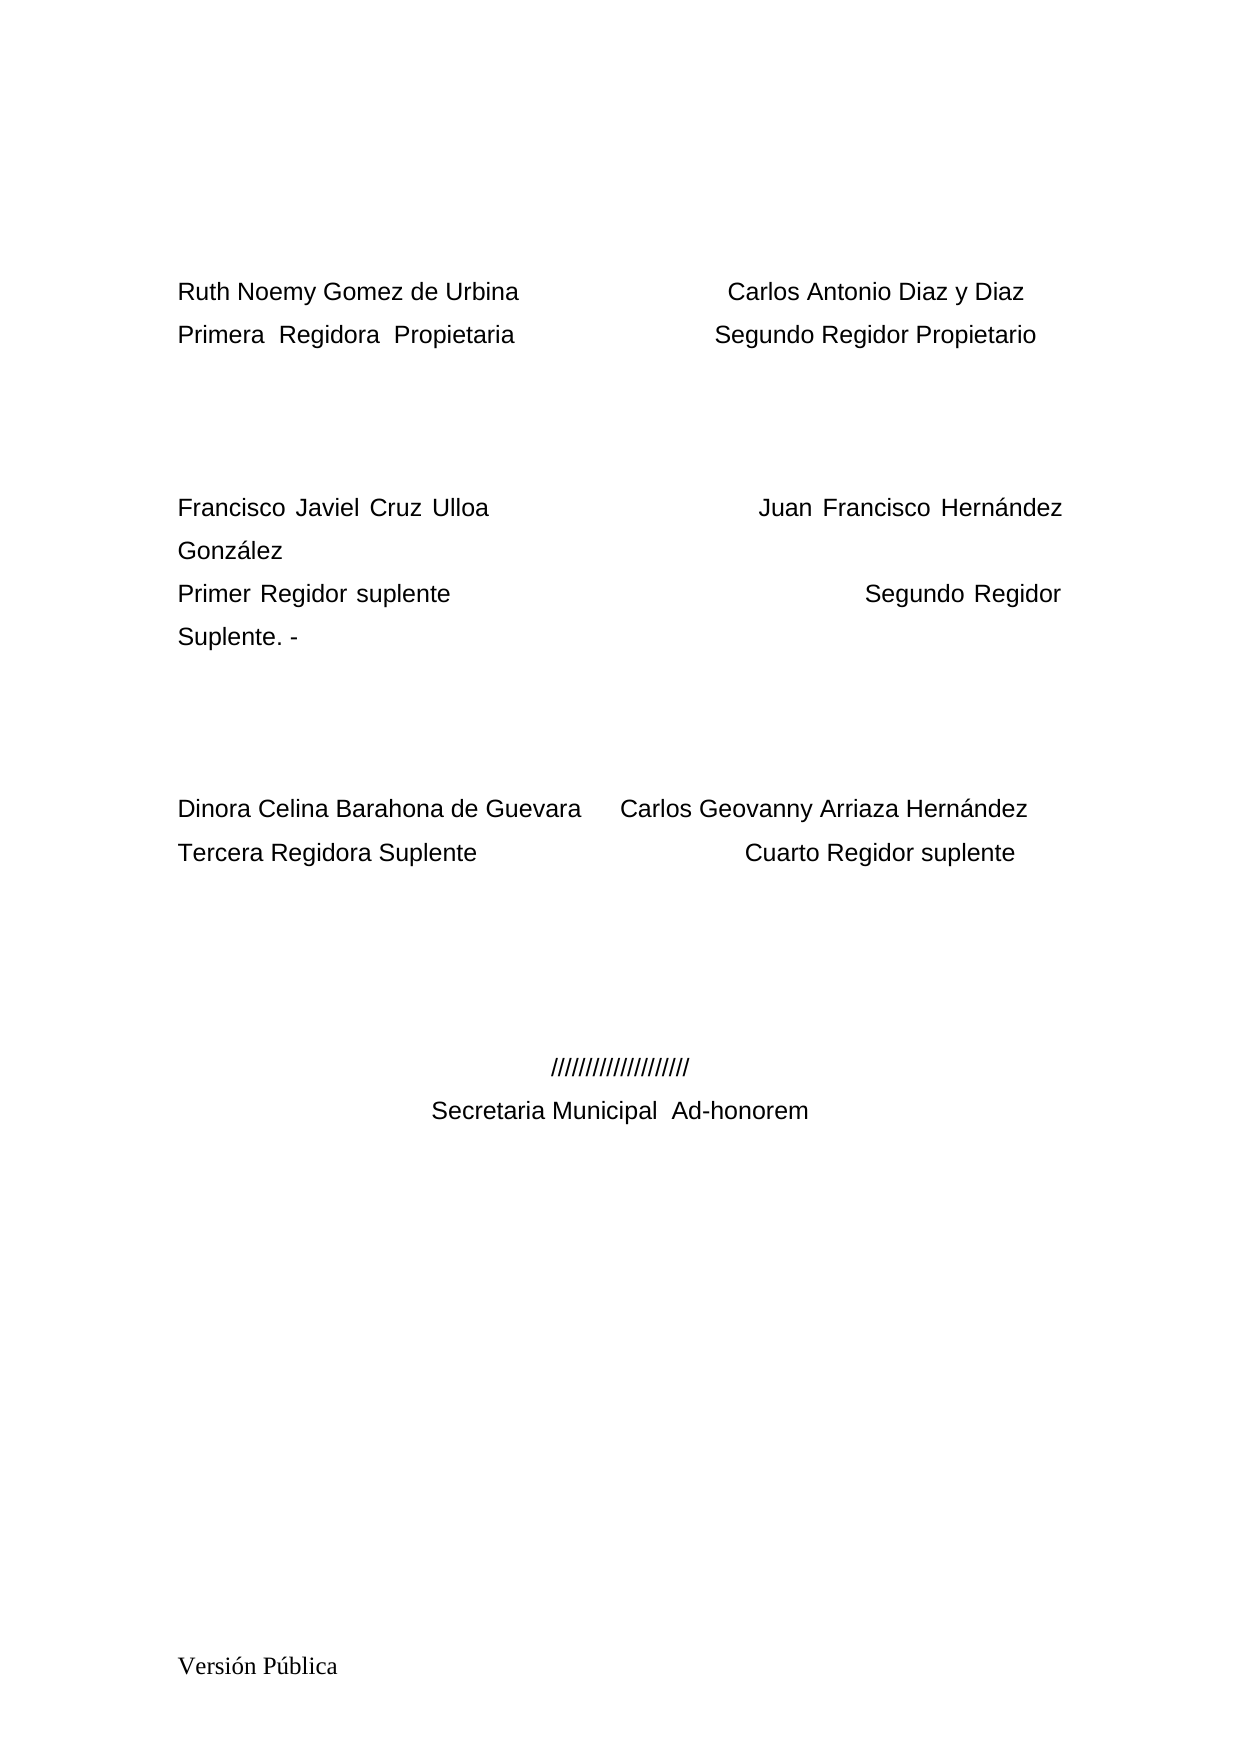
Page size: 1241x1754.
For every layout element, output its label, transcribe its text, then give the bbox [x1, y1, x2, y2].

text Tercera Regidora Suplente Cuarto Regidor suplente [177, 838, 1063, 866]
text Primer Regidor suplente Segundo Regidor Suplente. - [177, 579, 1063, 651]
text //////////////////// [177, 1053, 1063, 1082]
text Francisco Javiel Cruz Ulloa Juan Francisco Hernández González [177, 493, 1063, 564]
text Dinora Celina Barahona de Guevara Carlos Geovanny Arriaza Hernández [177, 794, 1063, 823]
text Primera Regidora Propietaria Segundo Regidor Propietario [177, 320, 1063, 349]
text Ruth Noemy Gomez de Urbina Carlos Antonio Diaz y Diaz [177, 277, 1063, 306]
text Secretaria Municipal Ad-honorem [177, 1096, 1063, 1125]
